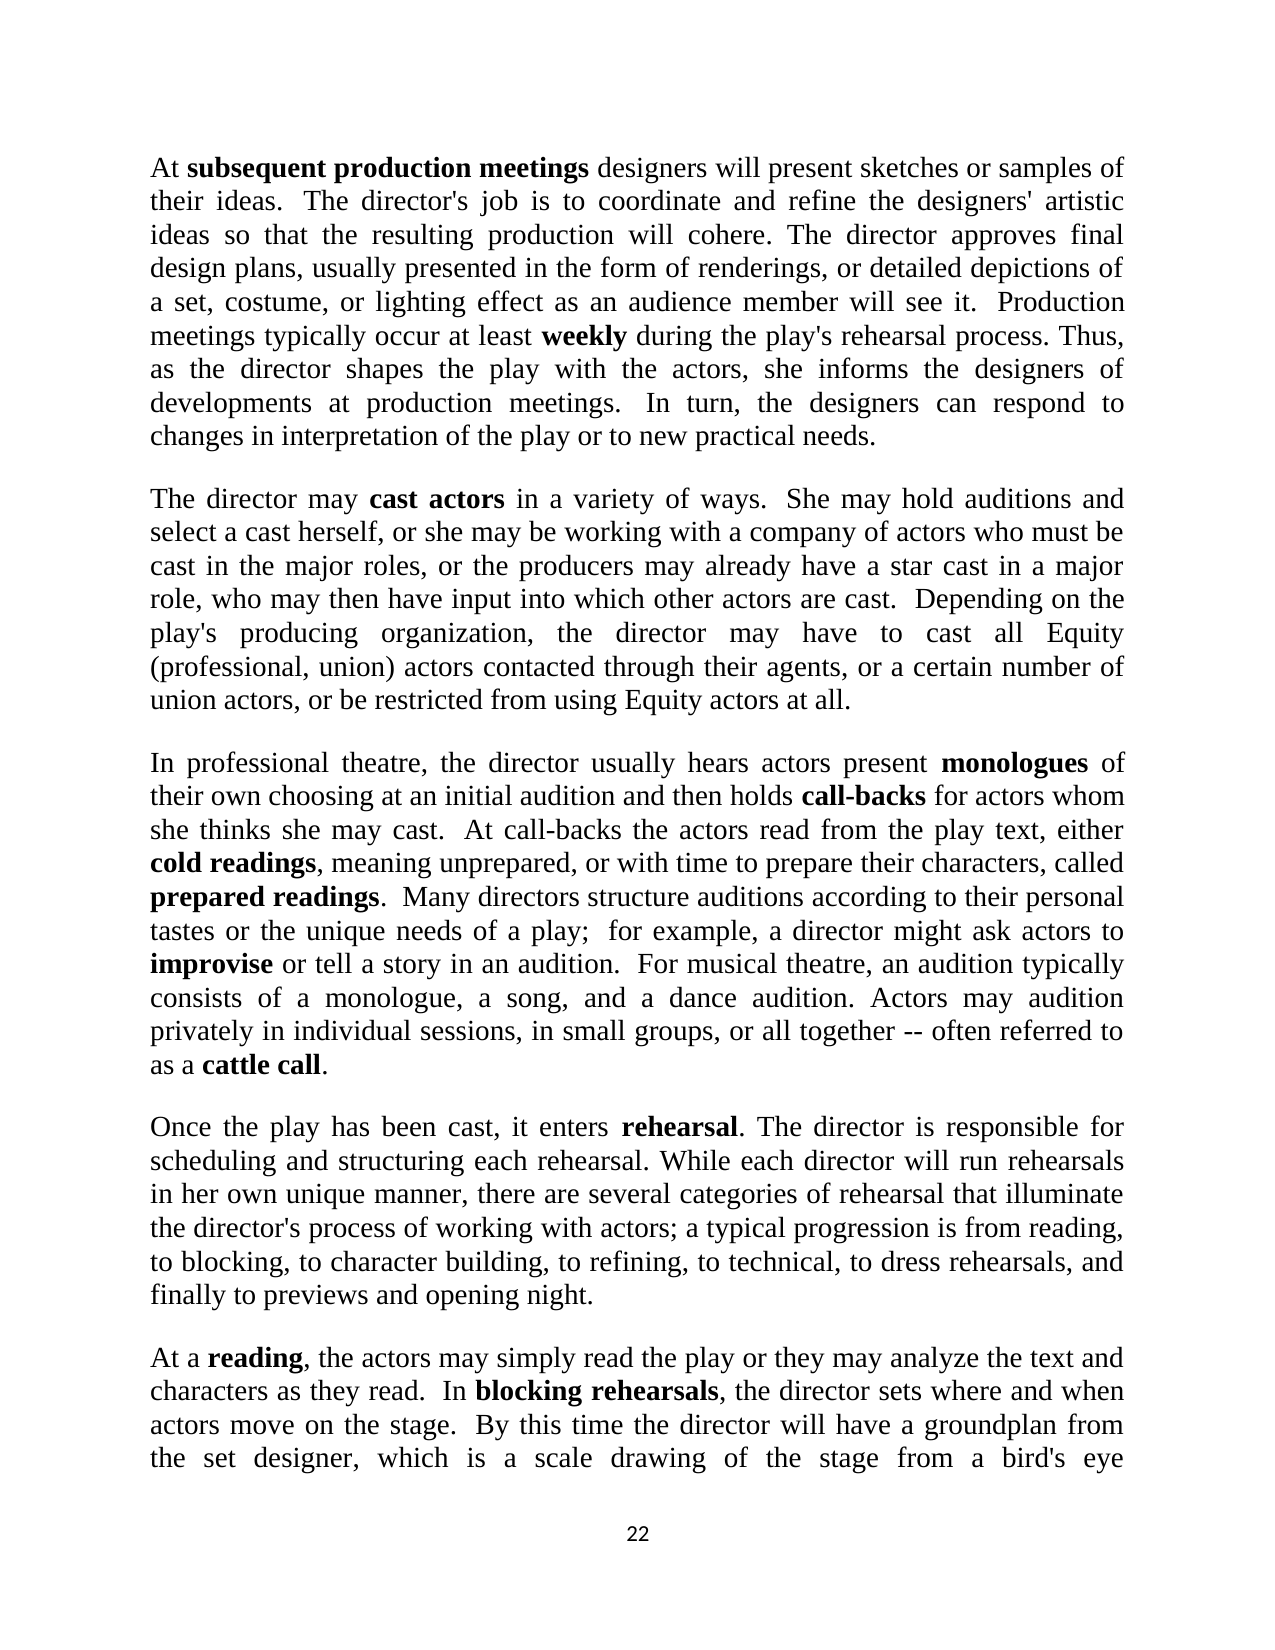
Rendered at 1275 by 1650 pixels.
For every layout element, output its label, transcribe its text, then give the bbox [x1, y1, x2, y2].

text The director may cast actors in a variety of ways. She may hold auditions and select a cast herself, or she may be working with a company of actors who must be cast in the major roles, or the producers may already have a star cast in a major role, who may then have input into which other actors are cast. Depending on the play's producing organization, the director may have to cast all Equity (professional, union) actors contacted through their agents, or a certain number of union actors, or be restricted from using Equity actors at all. [150, 481, 1125, 716]
text In professional theatre, the director usually hears actors present monologues of their own choosing at an initial audition and then holds call-backs for actors whom she thinks she may cast. At call-backs the actors read from the play text, either cold readings, meaning unprepared, or with time to prepare their characters, called prepared readings. Many directors structure auditions according to their personal tastes or the unique needs of a play; for example, a director might ask actors to improvise or tell a story in an audition. For musical theatre, an audition typically consists of a monologue, a song, and a dance audition. Actors may audition privately in individual sessions, in small groups, or all together -- often referred to as a cattle call. [150, 745, 1125, 1080]
text At subsequent production meetings designers will present sketches or samples of their ideas. The director's job is to coordinate and refine the designers' artistic ideas so that the resulting production will cohere. The director approves final design plans, usually presented in the form of renderings, or detailed depictions of a set, costume, or lighting effect as an audience member will see it. Production meetings typically occur at least weekly during the play's rehearsal process. Thus, as the director shapes the play with the actors, she informs the designers of developments at production meetings. In turn, the designers can respond to changes in interpretation of the play or to new practical needs. [150, 150, 1125, 452]
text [150, 1340, 1125, 1474]
text Once the play has been cast, it enters rehearsal. The director is responsible for scheduling and structuring each rehearsal. While each director will run rehearsals in her own unique manner, there are several categories of rehearsal that illuminate the director's process of working with actors; a typical progression is from reading, to blocking, to character building, to refining, to technical, to dress rehearsals, and finally to previews and opening night. [150, 1109, 1125, 1311]
